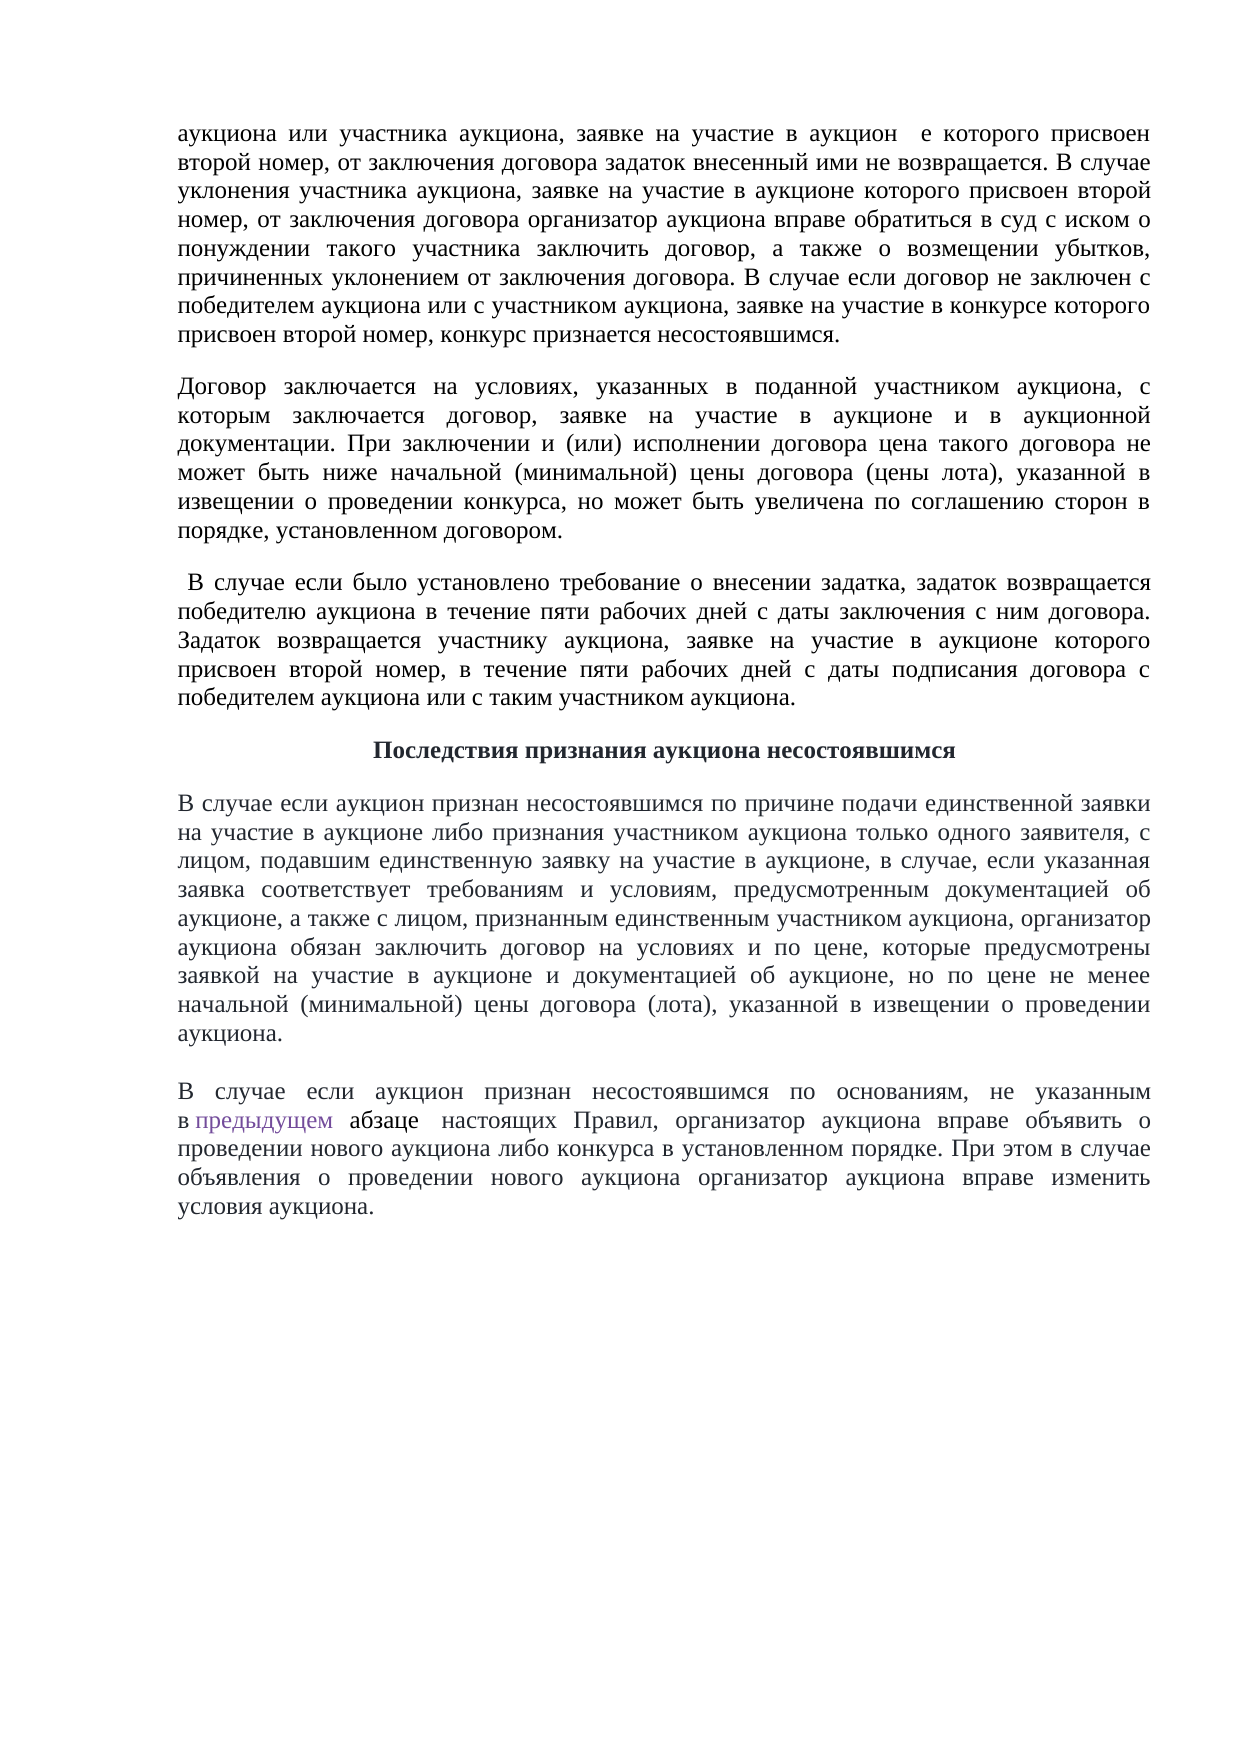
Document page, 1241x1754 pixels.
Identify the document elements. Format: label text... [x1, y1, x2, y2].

text В случае если было установлено требование о внесении задатка, задаток возвращается победителю аукциона в течение пяти рабочих дней с даты заключения с ним договора. Задаток возвращается участнику аукциона, заявке на участие в аукционе которого присвоен второй номер, в течение пяти рабочих дней с даты подписания договора с победителем аукциона или с таким участником аукциона. [177, 567, 1152, 711]
text В случае если аукцион признан несостоявшимся по основаниям, не указанным в предыдущем абзаце настоящих Правил, организатор аукциона вправе объявить о проведении нового аукциона либо конкурса в установленном порядке. При этом в случае объявления о проведении нового аукциона организатор аукциона вправе изменить условия аукциона. [177, 1076, 1152, 1220]
text В случае если аукцион признан несостоявшимся по причине подачи единственной заявки на участие в аукционе либо признания участником аукциона только одного заявителя, с лицом, подавшим единственную заявку на участие в аукционе, в случае, если указанная заявка соответствует требованиям и условиям, предусмотренным документацией об аукционе, а также с лицом, признанным единственным участником аукциона, организатор аукциона обязан заключить договор на условиях и по цене, которые предусмотрены заявкой на участие в аукционе и документацией об аукционе, но по цене не менее начальной (минимальной) цены договора (лота), указанной в извещении о проведении аукциона. [177, 788, 1152, 1047]
text Договор заключается на условиях, указанных в поданной участником аукциона, с которым заключается договор, заявке на участие в аукционе и в аукционной документации. При заключении и (или) исполнении договора цена такого договора не может быть ниже начальной (минимальной) цены договора (цены лота), указанной в извещении о проведении конкурса, но может быть увеличена по соглашению сторон в порядке, установленном договором. [177, 371, 1152, 543]
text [177, 118, 1152, 348]
text Последствия признания аукциона несостоявшимся [177, 735, 1152, 764]
